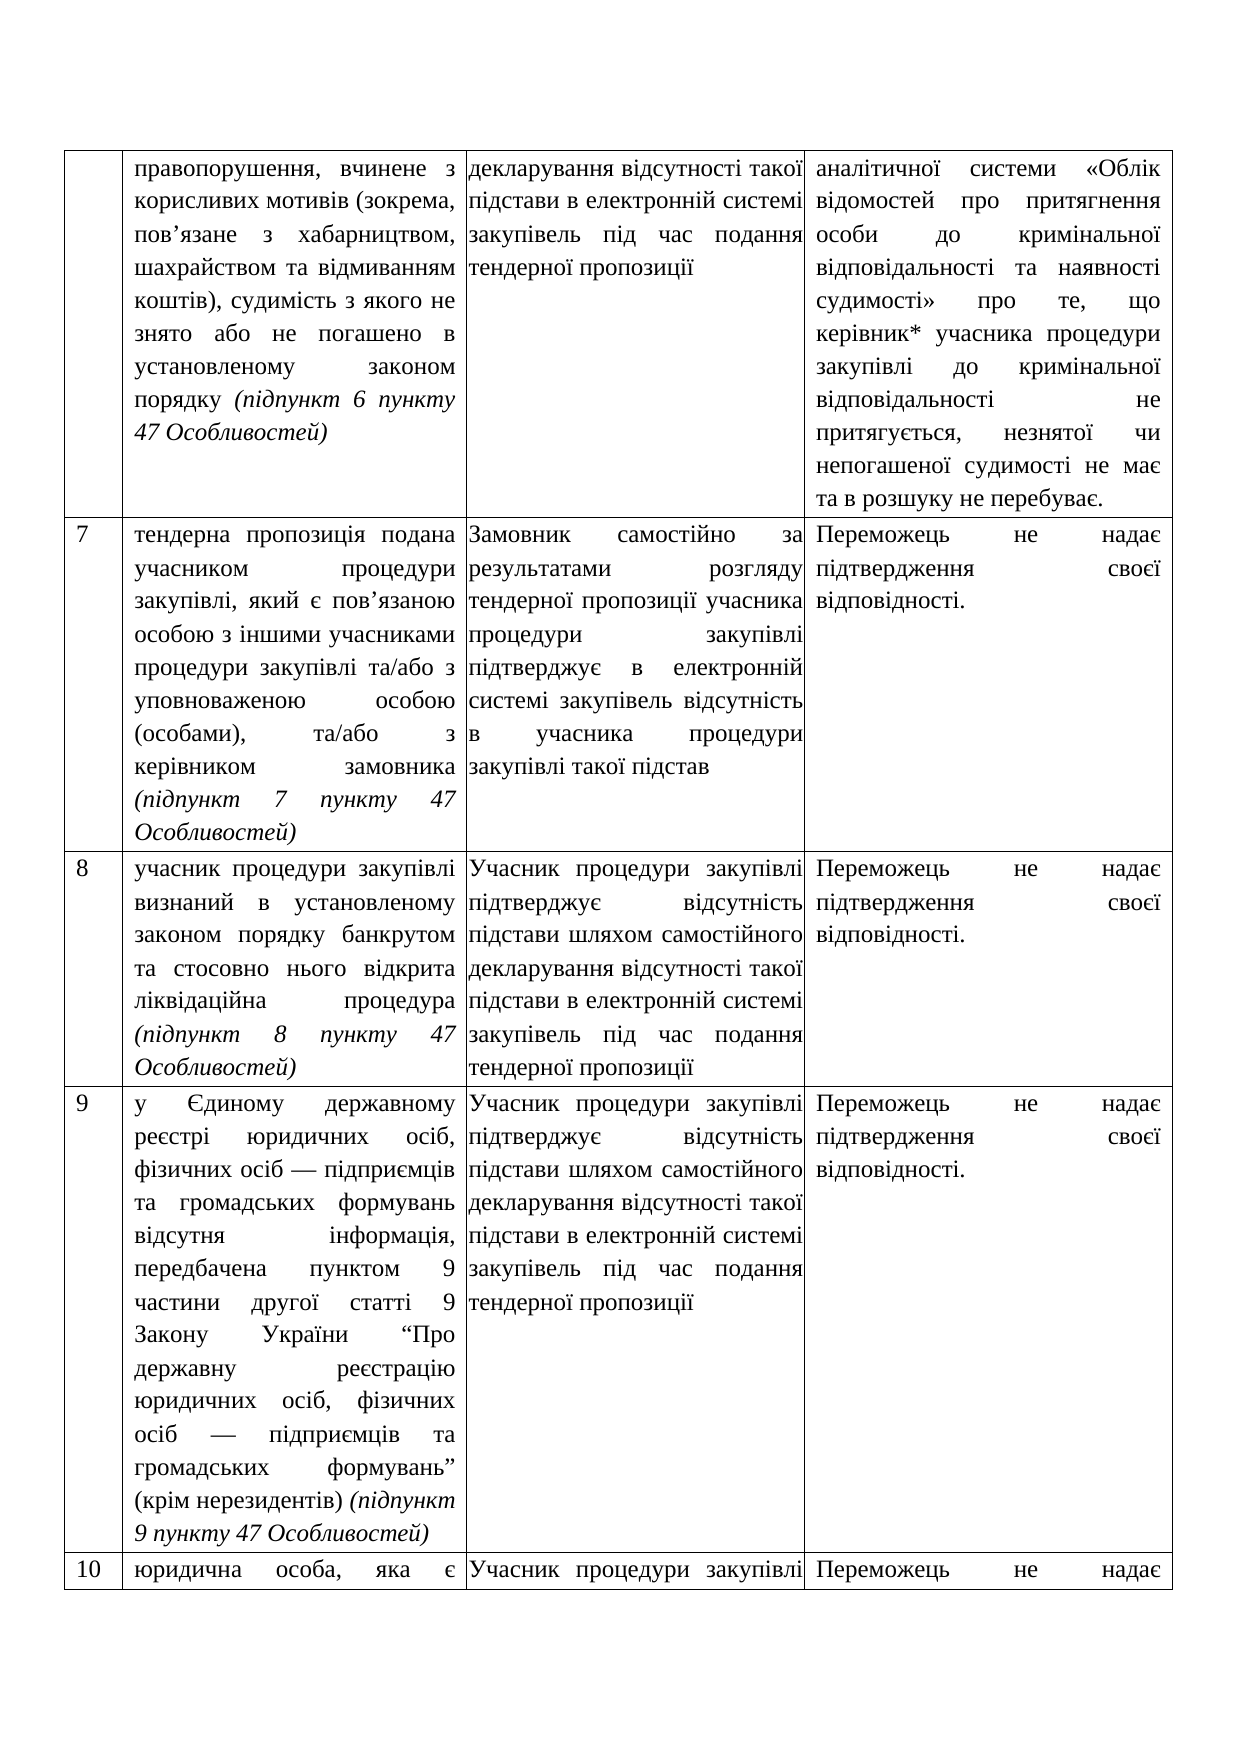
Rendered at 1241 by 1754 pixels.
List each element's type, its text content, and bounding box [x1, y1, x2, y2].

table_cell Переможець не надає підтвердження своєї відповідності. [805, 518, 1172, 851]
table_cell Переможець не надає підтвердження своєї відповідності. [805, 1087, 1172, 1552]
table_cell Замовник самостійно за результатами розгляду тендерної пропозиції учасника процедури закупівлі підтверджує в електронній системі закупівель відсутність в учасника процедури закупівлі такої підстав [467, 518, 804, 851]
table_cell 9 [65, 1087, 122, 1552]
table_cell 8 [65, 852, 122, 1086]
table_cell 7 [65, 518, 122, 851]
table_cell у Єдиному державному реєстрі юридичних осіб, фізичних осіб — підприємців та громадських формувань відсутня інформація, передбачена пунктом 9 частини другої статті 9 Закону України “Про державну реєстрацію юридичних осіб, фізичних осіб — підприємців та громадських формувань” (крім нерезидентів) (підпункт 9 пункту 47 Особливостей) [123, 1087, 466, 1552]
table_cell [123, 1553, 466, 1589]
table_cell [467, 151, 804, 517]
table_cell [123, 151, 466, 517]
table_cell учасник процедури закупівлі визнаний в установленому законом порядку банкрутом та стосовно нього відкрита ліквідаційна процедура (підпункт 8 пункту 47 Особливостей) [123, 852, 466, 1086]
table_cell 6 [65, 151, 122, 517]
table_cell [805, 151, 1172, 517]
table_cell тендерна пропозиція подана учасником процедури закупівлі, який є пов’язаною особою з іншими учасниками процедури закупівлі та/або з уповноваженою особою (особами), та/або з керівником замовника (підпункт 7 пункту 47 Особливостей) [123, 518, 466, 851]
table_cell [805, 1553, 1172, 1589]
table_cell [467, 1553, 804, 1589]
table_cell 10 [65, 1553, 122, 1589]
table_cell Переможець не надає підтвердження своєї відповідності. [805, 852, 1172, 1086]
